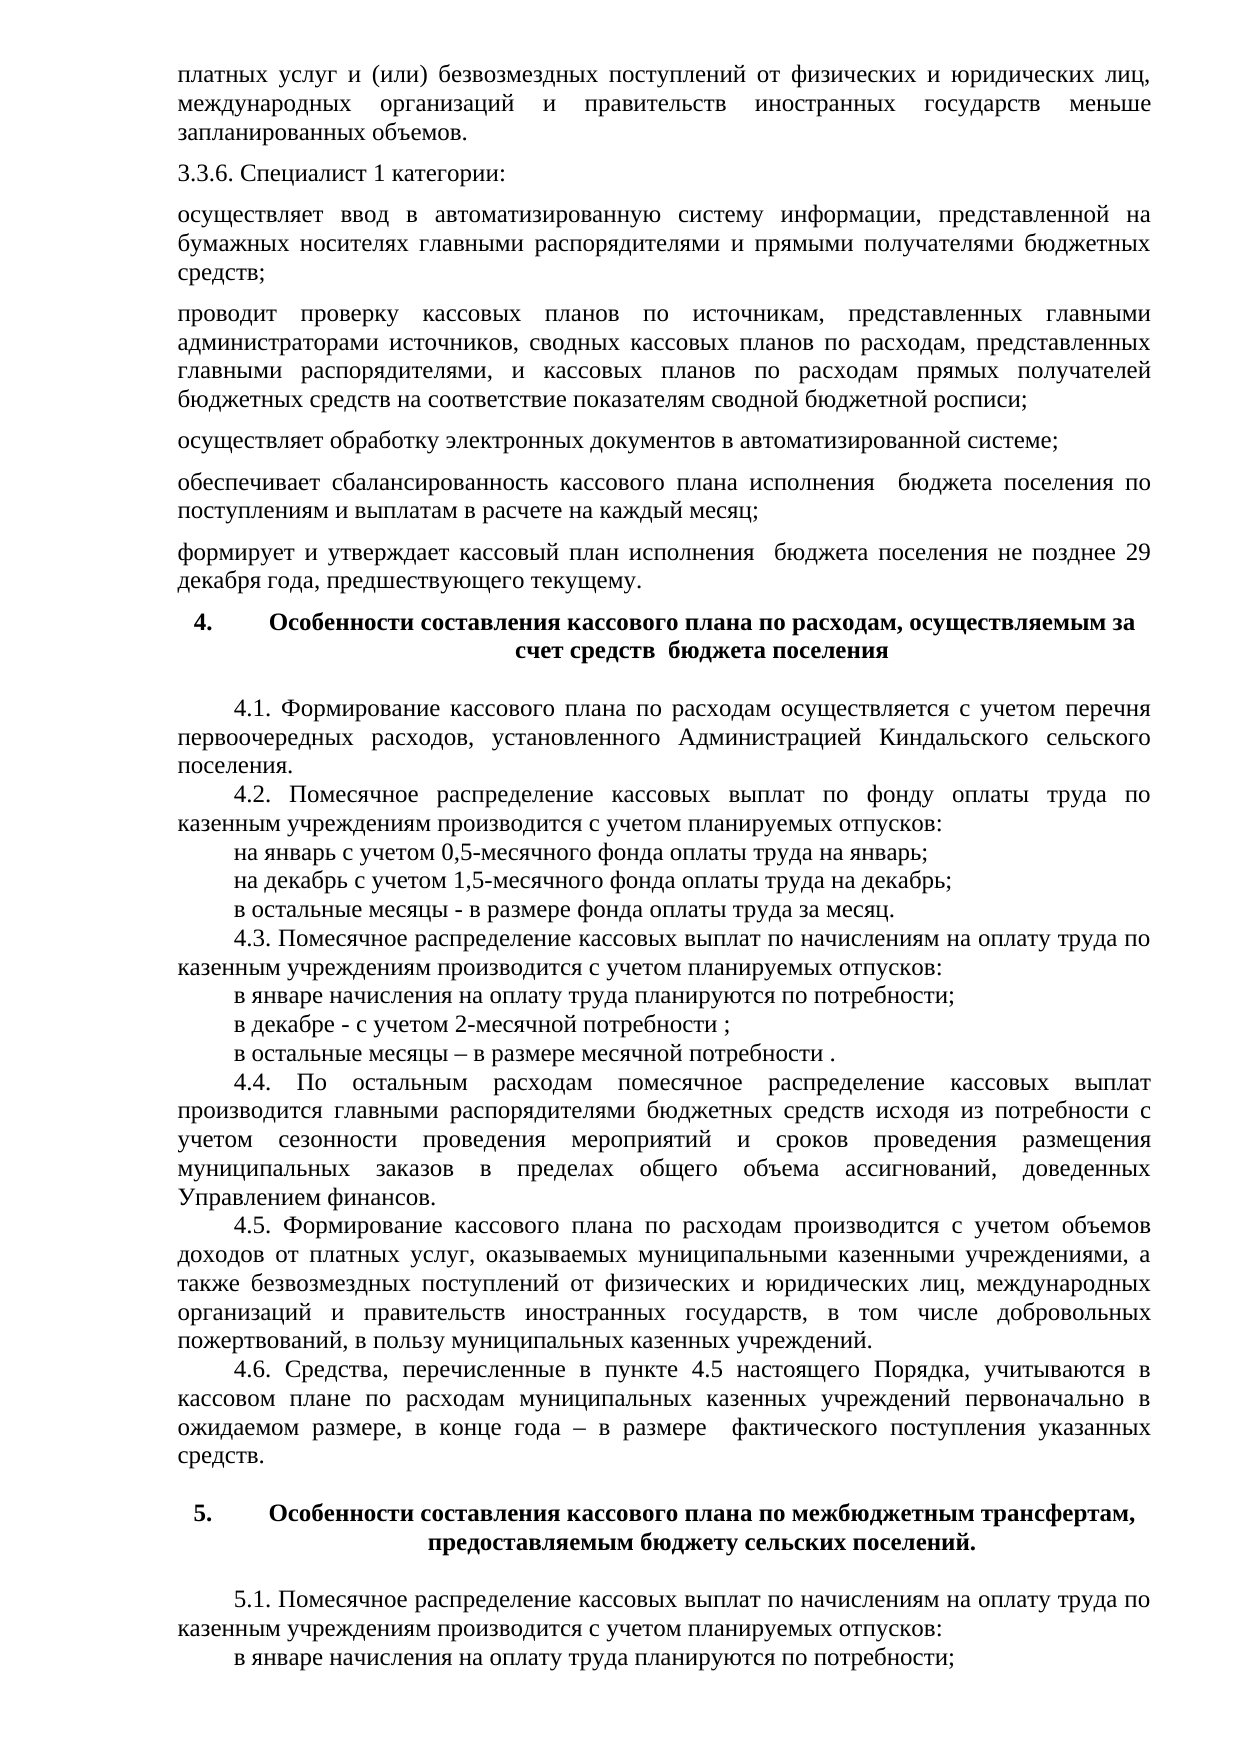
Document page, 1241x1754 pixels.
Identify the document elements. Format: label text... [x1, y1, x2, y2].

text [177, 59, 1152, 145]
text в остальные месяцы – в размере месячной потребности . [177, 1038, 1152, 1067]
list Особенности составления кассового плана по межбюджетным трансфертам, предоставляемым бюджету сельских поселений. [177, 1498, 1152, 1555]
text на декабрь с учетом 1,5-месячного фонда оплаты труда на декабрь; [177, 865, 1152, 894]
list Особенности составления кассового плана по расходам, осуществляемым за счет средств бюджета поселения [177, 607, 1152, 664]
text на январь с учетом 0,5-месячного фонда оплаты труда на январь; [177, 837, 1152, 865]
text в январе начисления на оплату труда планируются по потребности; [177, 1642, 1152, 1670]
text формирует и утверждает кассовый план исполнения бюджета поселения не позднее 29 декабря года, предшествующего текущему. [177, 537, 1152, 594]
text обеспечивает сбалансированность кассового плана исполнения бюджета поселения по поступлениям и выплатам в расчете на каждый месяц; [177, 467, 1152, 524]
text 4.2. Помесячное распределение кассовых выплат по фонду оплаты труда по казенным учреждениям производится с учетом планируемых отпусков: [177, 779, 1152, 837]
text проводит проверку кассовых планов по источникам, представленных главными администраторами источников, сводных кассовых планов по расходам, представленных главными распорядителями, и кассовых планов по расходам прямых получателей бюджетных средств на соответствие показателям сводной бюджетной росписи; [177, 298, 1152, 413]
text 4.6. Средства, перечисленные в пункте 4.5 настоящего Порядка, учитываются в кассовом плане по расходам муниципальных казенных учреждений первоначально в ожидаемом размере, в конце года – в размере фактического поступления указанных средств. [177, 1354, 1152, 1469]
text 5.1. Помесячное распределение кассовых выплат по начислениям на оплату труда по казенным учреждениям производится с учетом планируемых отпусков: [177, 1584, 1152, 1642]
text 3.3.6. Специалист 1 категории: [177, 158, 1152, 187]
text осуществляет обработку электронных документов в автоматизированной системе; [177, 425, 1152, 454]
text 4.5. Формирование кассового плана по расходам производится с учетом объемов доходов от платных услуг, оказываемых муниципальными казенными учреждениями, а также безвозмездных поступлений от физических и юридических лиц, международных организаций и правительств иностранных государств, в том числе добровольных пожертвований, в пользу муниципальных казенных учреждений. [177, 1210, 1152, 1354]
text в январе начисления на оплату труда планируются по потребности; [177, 980, 1152, 1009]
text в остальные месяцы - в размере фонда оплаты труда за месяц. [177, 894, 1152, 923]
text 4.3. Помесячное распределение кассовых выплат по начислениям на оплату труда по казенным учреждениям производится с учетом планируемых отпусков: [177, 923, 1152, 980]
text в декабре - с учетом 2-месячной потребности ; [177, 1009, 1152, 1038]
text 4.4. По остальным расходам помесячное распределение кассовых выплат производится главными распорядителями бюджетных средств исходя из потребности с учетом сезонности проведения мероприятий и сроков проведения размещения муниципальных заказов в пределах общего объема ассигнований, доведенных Управлением финансов. [177, 1067, 1152, 1210]
text 4.1. Формирование кассового плана по расходам осуществляется с учетом перечня первоочередных расходов, установленного Администрацией Киндальского сельского поселения. [177, 693, 1152, 779]
text осуществляет ввод в автоматизированную систему информации, представленной на бумажных носителях главными распорядителями и прямыми получателями бюджетных средств; [177, 199, 1152, 285]
